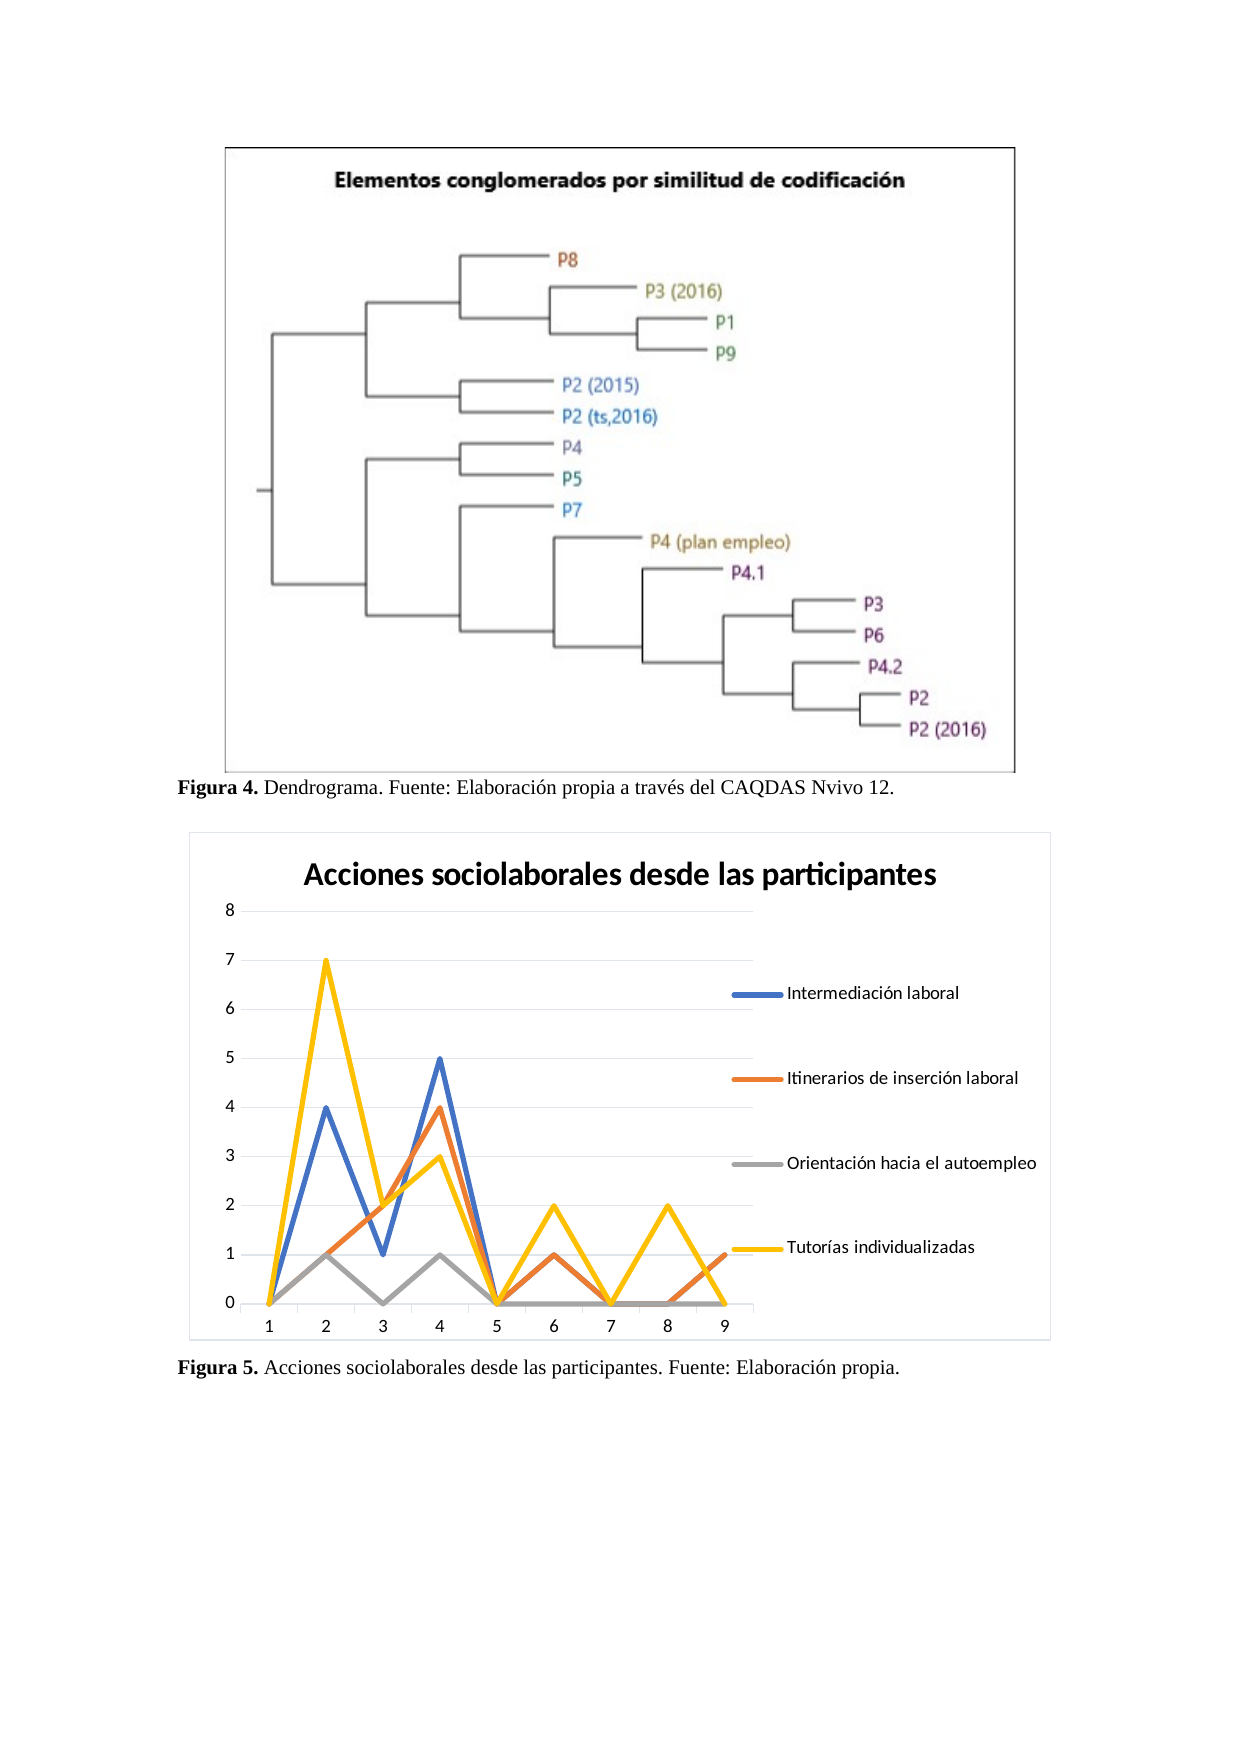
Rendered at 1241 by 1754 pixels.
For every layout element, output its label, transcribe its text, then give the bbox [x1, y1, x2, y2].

picture [224, 147, 1016, 773]
text Figura 4. Dendrograma. Fuente: Elaboración propia a través del CAQDAS Nvivo 12. [177, 775, 1063, 799]
text Figura 5. Acciones sociolaborales desde las participantes. Fuente: Elaboración propia. [177, 1355, 1063, 1379]
